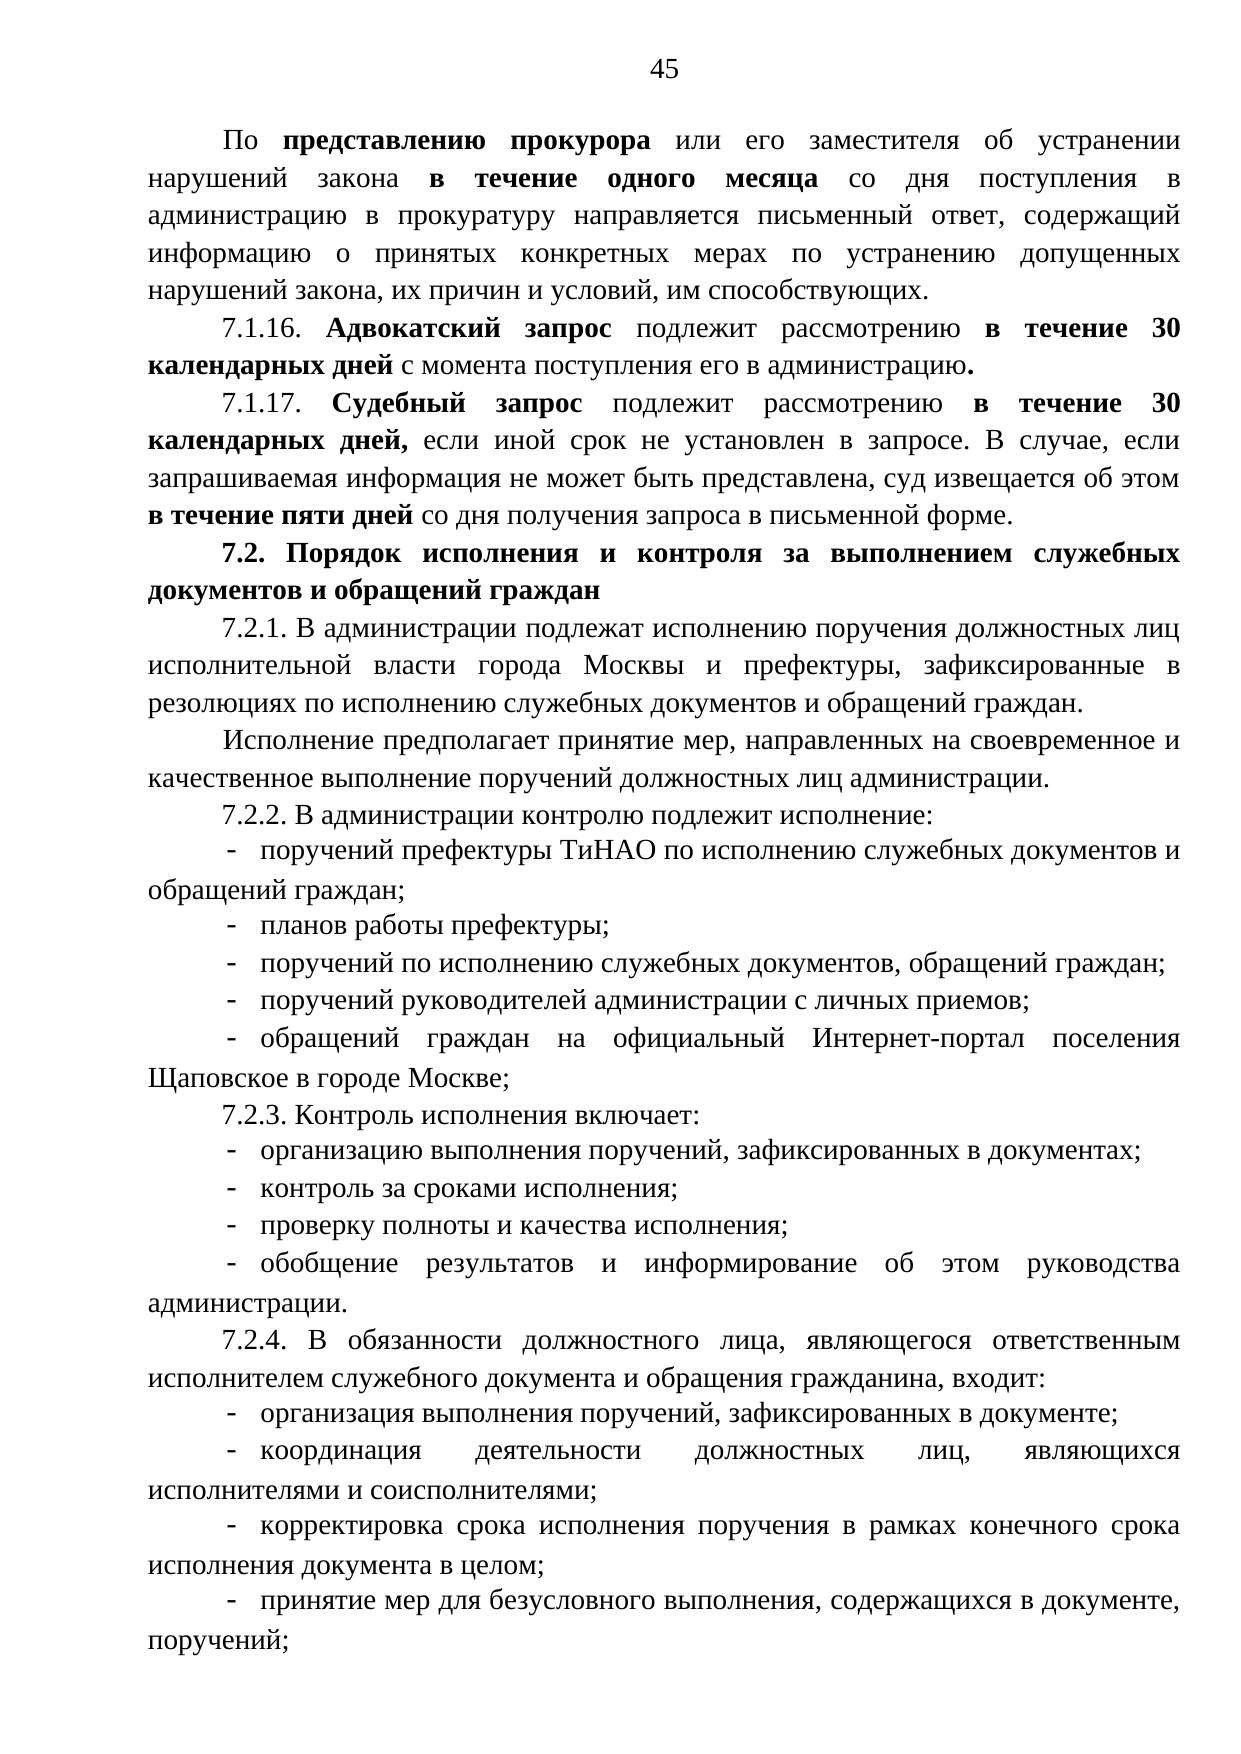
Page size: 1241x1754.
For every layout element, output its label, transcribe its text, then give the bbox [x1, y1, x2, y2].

list обращений граждан на официальный Интернет-портал поселения Щаповское в городе Москве; [148, 1018, 1181, 1093]
text По представлению прокурора или его заместителя об устранении нарушений закона в течение одного месяца со дня поступления в администрацию в прокуратуру направляется письменный ответ, содержащий информацию о принятых конкретных мерах по устранению допущенных нарушений закона, их причин и условий, им способствующих. [148, 118, 1181, 306]
text 7.1.17. Судебный запрос подлежит рассмотрению в течение 30 календарных дней, если иной срок не установлен в запросе. В случае, если запрашиваемая информация не может быть представлена, суд извещается об этом в течение пяти дней со дня получения запроса в письменной форме. [148, 381, 1181, 531]
list планов работы префектуры; [148, 906, 1181, 943]
text 7.1.16. Адвокатский запрос подлежит рассмотрению в течение 30 календарных дней с момента поступления его в администрацию. [148, 306, 1181, 381]
list организацию выполнения поручений, зафиксированных в документах; [148, 1131, 1181, 1168]
list корректировка срока исполнения поручения в рамках конечного срока исполнения документа в целом; [148, 1506, 1181, 1581]
list организация выполнения поручений, зафиксированных в документе; [148, 1393, 1181, 1431]
text Исполнение предполагает принятие мер, направленных на своевременное и качественное выполнение поручений должностных лиц администрации. [148, 718, 1181, 793]
list проверку полноты и качества исполнения; [148, 1206, 1181, 1243]
text 7.2. Порядок исполнения и контроля за выполнением служебных документов и обращений граждан [148, 531, 1181, 606]
list обобщение результатов и информирование об этом руководства администрации. [148, 1243, 1181, 1318]
text 7.2.2. В администрации контролю подлежит исполнение: [148, 793, 1181, 831]
text 7.2.4. В обязанности должностного лица, являющегося ответственным исполнителем служебного документа и обращения гражданина, входит: [148, 1318, 1181, 1393]
list поручений префектуры ТиНАО по исполнению служебных документов и обращений граждан; [148, 831, 1181, 906]
text 7.2.1. В администрации подлежат исполнению поручения должностных лиц исполнительной власти города Москвы и префектуры, зафиксированные в резолюциях по исполнению служебных документов и обращений граждан. [148, 606, 1181, 718]
list принятие мер для безусловного выполнения, содержащихся в документе, поручений; [148, 1581, 1181, 1656]
list контроль за сроками исполнения; [148, 1168, 1181, 1206]
list поручений руководителей администрации с личных приемов; [148, 981, 1181, 1018]
list координация деятельности должностных лиц, являющихся исполнителями и соисполнителями; [148, 1431, 1181, 1506]
text 7.2.3. Контроль исполнения включает: [148, 1093, 1181, 1131]
list поручений по исполнению служебных документов, обращений граждан; [148, 943, 1181, 981]
